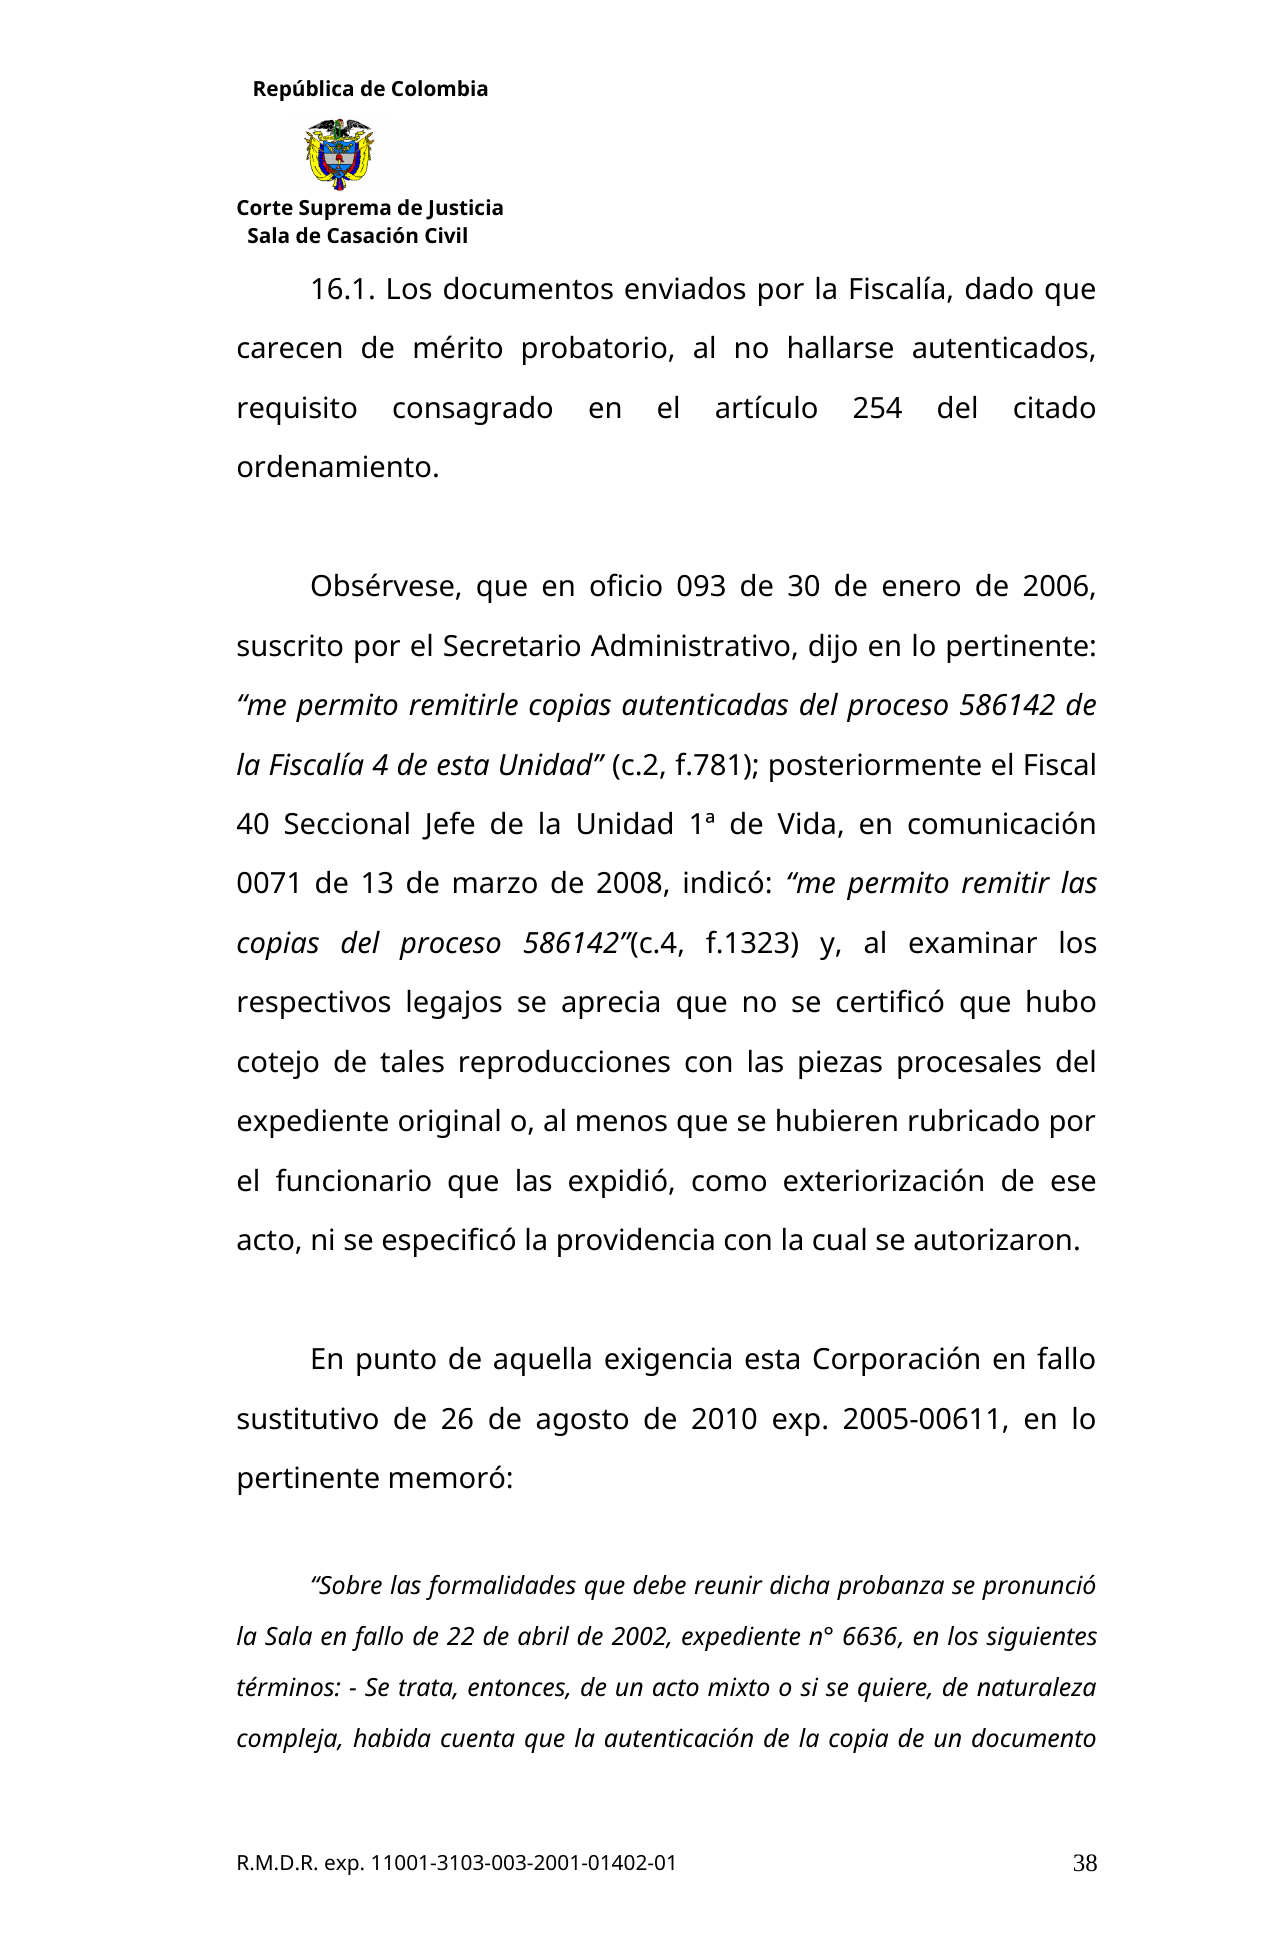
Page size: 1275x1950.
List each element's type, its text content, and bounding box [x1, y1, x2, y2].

text 16.1. Los documentos enviados por , dado que carecen de mérito probatorio, al no hallarse autenticados, requisito consagrado en el artículo 254 del citado ordenamiento. [236, 268, 1098, 486]
text En punto de aquella exigencia esta Corporación en fallo sustitutivo de 26 de agosto de 2010 exp. 2005-00611, en lo pertinente memoró: [236, 1338, 1098, 1497]
text Obsérvese, que en oficio 093 de 30 de enero de 2006, suscrito por el Secretario Administrativo, dijo en lo pertinente: “me permito remitirle copias autenticadas del proceso 586142 de 4 de esta Unidad” (c.2, f.781); posteriormente el Fiscal 40 Seccional Jefe de 1ª de Vida, en comunicación 0071 de 13 de marzo de 2008, indicó: “me permito remitir las copias del proceso (c.4, f.1323) y, al examinar los respectivos legajos se aprecia que no se certificó que hubo cotejo de tales reproducciones con las piezas procesales del expediente original o, al menos que se hubieren rubricado por el funcionario que las expidió, como exteriorización de ese acto, ni se especificó la providencia con la cual se autorizaron. [236, 565, 1098, 1259]
picture [285, 116, 395, 193]
